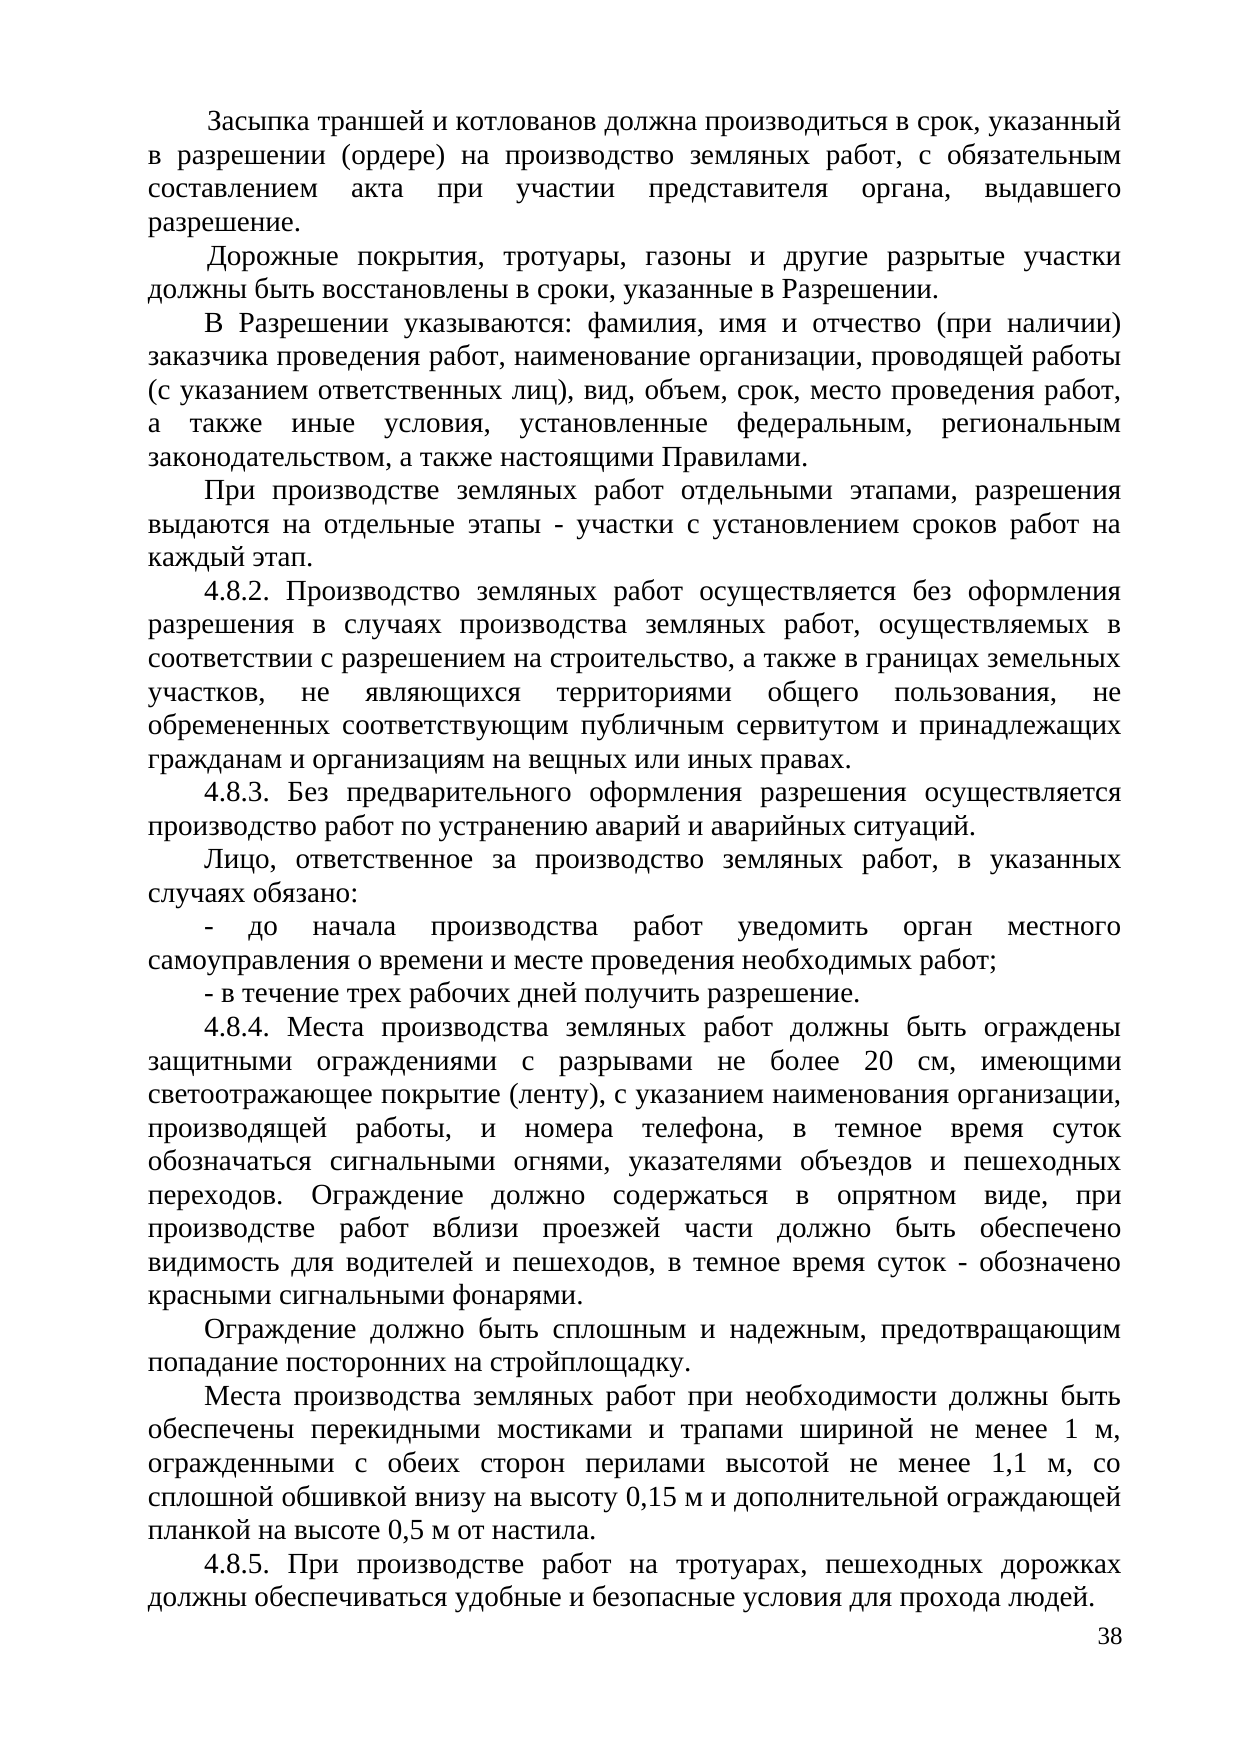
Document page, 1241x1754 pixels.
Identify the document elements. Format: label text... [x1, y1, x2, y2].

text - до начала производства работ уведомить орган местного самоуправления о времени и месте проведения необходимых работ; [148, 908, 1122, 976]
text Засыпка траншей и котлованов должна производиться в срок, указанный в разрешении (ордере) на производство земляных работ, с обязательным составлением акта при участии представителя органа, выдавшего разрешение. [148, 103, 1122, 238]
text Ограждение должно быть сплошным и надежным, предотвращающим попадание посторонних на стройплощадку. [148, 1311, 1122, 1378]
text 4.8.3. Без предварительного оформления разрешения осуществляется производство работ по устранению аварий и аварийных ситуаций. [148, 774, 1122, 841]
text Места производства земляных работ при необходимости должны быть обеспечены перекидными мостиками и трапами шириной не менее , огражденными с обеих сторон перилами высотой не менее , со сплошной обшивкой внизу на высоту и дополнительной ограждающей планкой на высоте от настила. [148, 1378, 1122, 1546]
text Дорожные покрытия, тротуары, газоны и другие разрытые участки должны быть восстановлены в сроки, указанные в Разрешении. [148, 238, 1122, 305]
text В Разрешении указываются: фамилия, имя и отчество (при наличии) заказчика проведения работ, наименование организации, проводящей работы (с указанием ответственных лиц), вид, объем, срок, место проведения работ, а также иные условия, установленные федеральным, региональным законодательством, а также настоящими Правилами. [148, 305, 1122, 472]
text 4.8.5. При производстве работ на тротуарах, пешеходных дорожках должны обеспечиваться удобные и безопасные условия для прохода людей. [148, 1546, 1122, 1613]
text При производстве земляных работ отдельными этапами, разрешения выдаются на отдельные этапы - участки с установлением сроков работ на каждый этап. [148, 472, 1122, 573]
text 4.8.2. Производство земляных работ осуществляется без оформления разрешения в случаях производства земляных работ, осуществляемых в соответствии с разрешением на строительство, а также в границах земельных участков, не являющихся территориями общего пользования, не обремененных соответствующим публичным сервитутом и принадлежащих гражданам и организациям на вещных или иных правах. [148, 573, 1122, 774]
text 4.8.4. Места производства земляных работ должны быть ограждены защитными ограждениями с разрывами не более , имеющими светоотражающее покрытие (ленту), с указанием наименования организации, производящей работы, и номера телефона, в темное время суток обозначаться сигнальными огнями, указателями объездов и пешеходных переходов. Ограждение должно содержаться в опрятном виде, при производстве работ вблизи проезжей части должно быть обеспечено видимость для водителей и пешеходов, в темное время суток - обозначено красными сигнальными фонарями. [148, 1009, 1122, 1311]
text Лицо, ответственное за производство земляных работ, в указанных случаях обязано: [148, 841, 1122, 908]
text - в течение трех рабочих дней получить разрешение. [148, 976, 1122, 1009]
